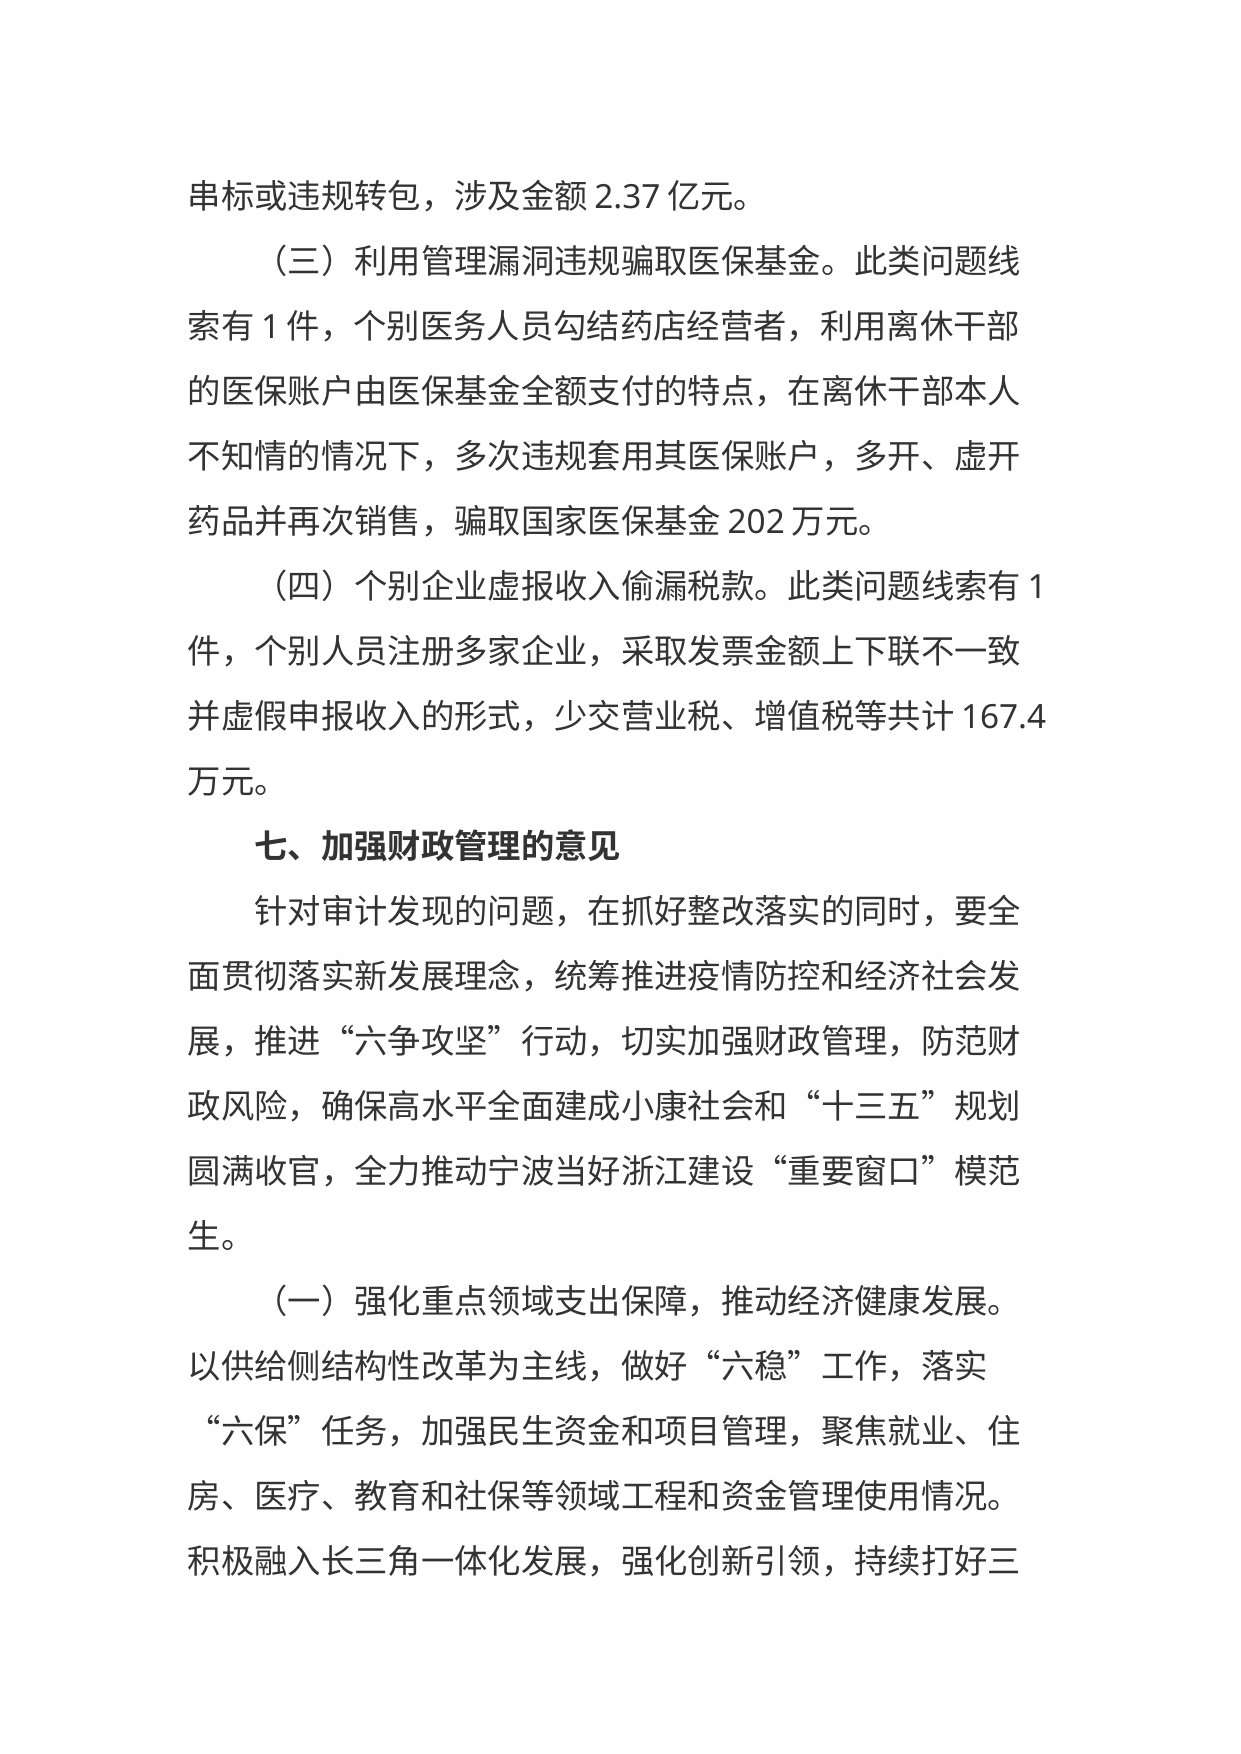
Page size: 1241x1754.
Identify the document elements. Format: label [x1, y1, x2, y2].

text [187, 162, 1053, 1592]
